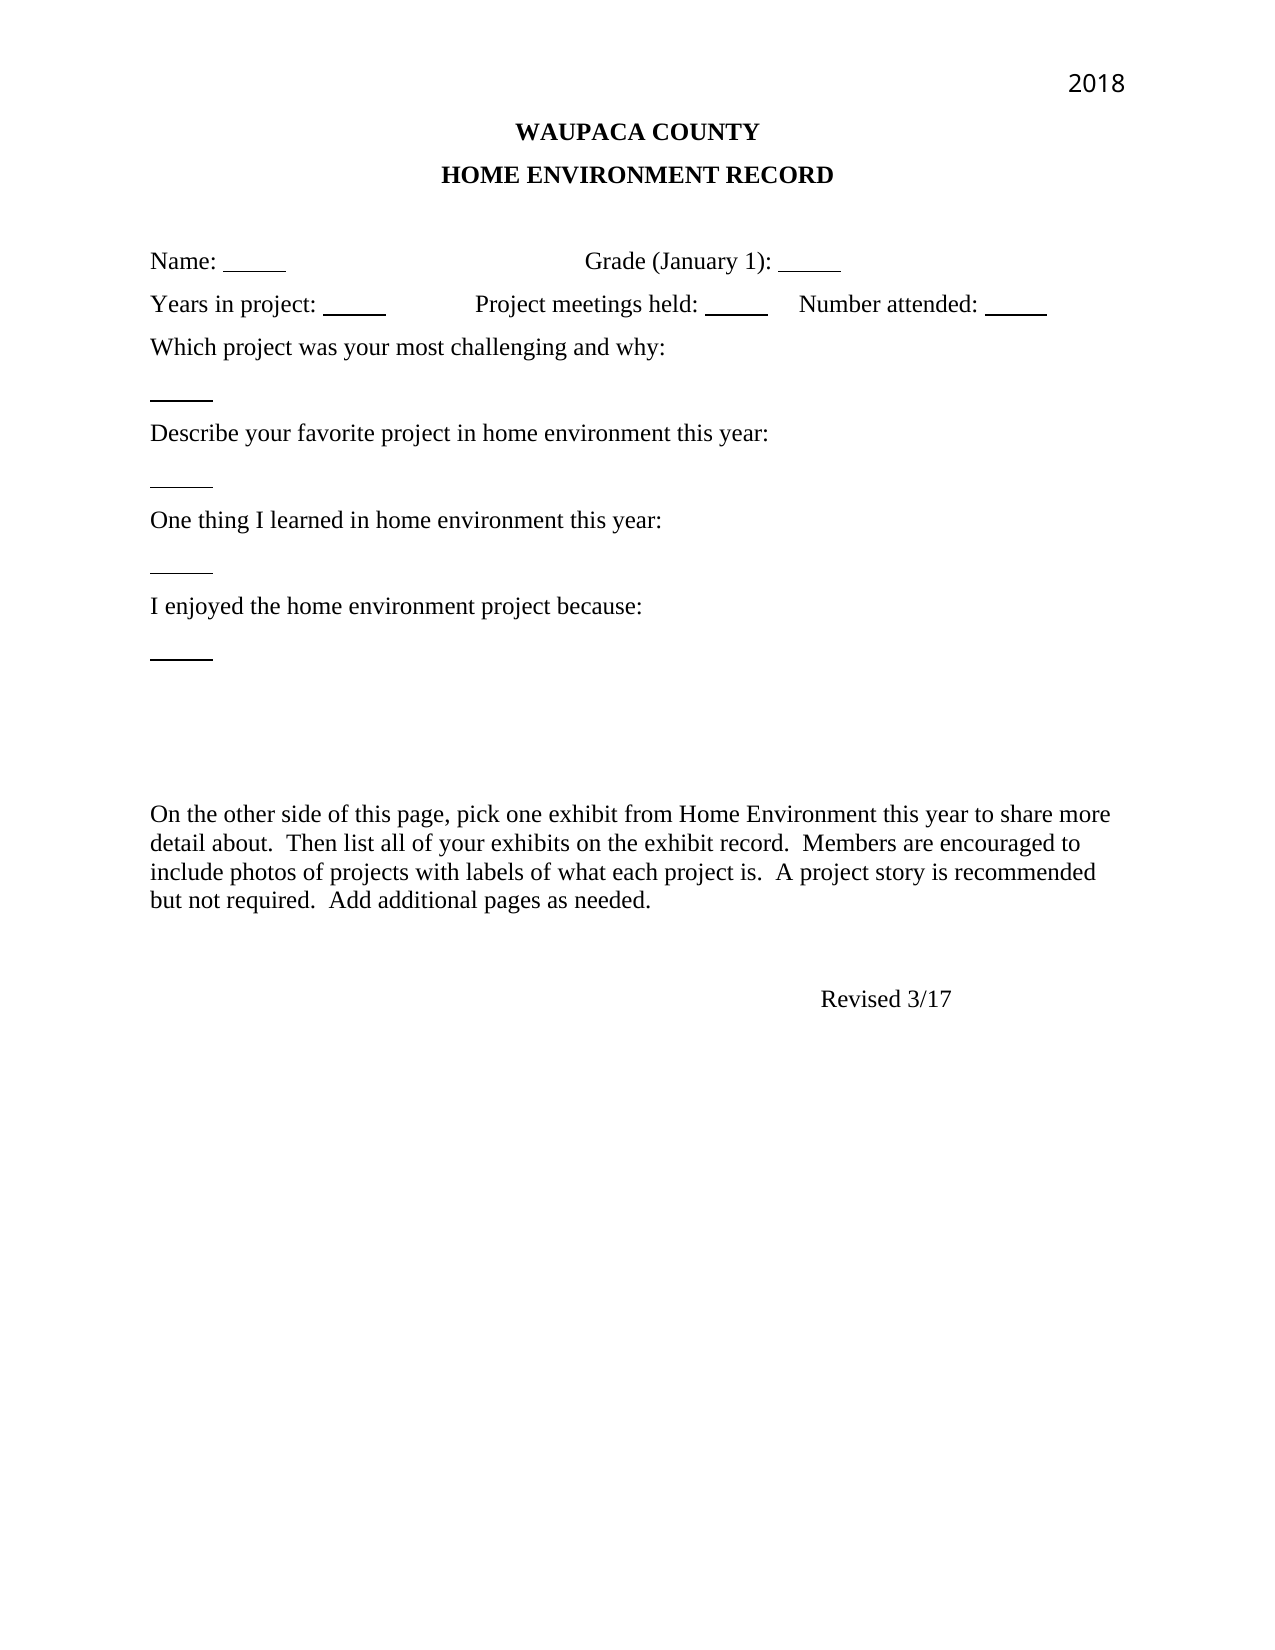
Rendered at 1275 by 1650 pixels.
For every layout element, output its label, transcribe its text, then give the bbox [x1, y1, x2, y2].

text WAUPACA COUNTY [150, 117, 1125, 145]
text One thing I learned in home environment this year: [150, 505, 1125, 533]
text HOME ENVIRONMENT RECORD [150, 160, 1125, 188]
text Years in project: Project meetings held: Number attended: [150, 289, 1125, 318]
text I enjoyed the home environment project because: [150, 591, 1125, 620]
text Revised 3/17 [150, 984, 1125, 1013]
text Which project was your most challenging and why: [150, 332, 1125, 361]
text 2018 [150, 66, 1125, 100]
text Name: Grade (January 1): [150, 246, 1125, 275]
text On the other side of this page, pick one exhibit from Home Environment this year to share more detail about. Then list all of your exhibits on the exhibit record. Members are encouraged to include photos of projects with labels of what each project is. A project story is recommended but not required. Add additional pages as needed. [150, 799, 1125, 943]
text Describe your favorite project in home environment this year: [150, 418, 1125, 447]
